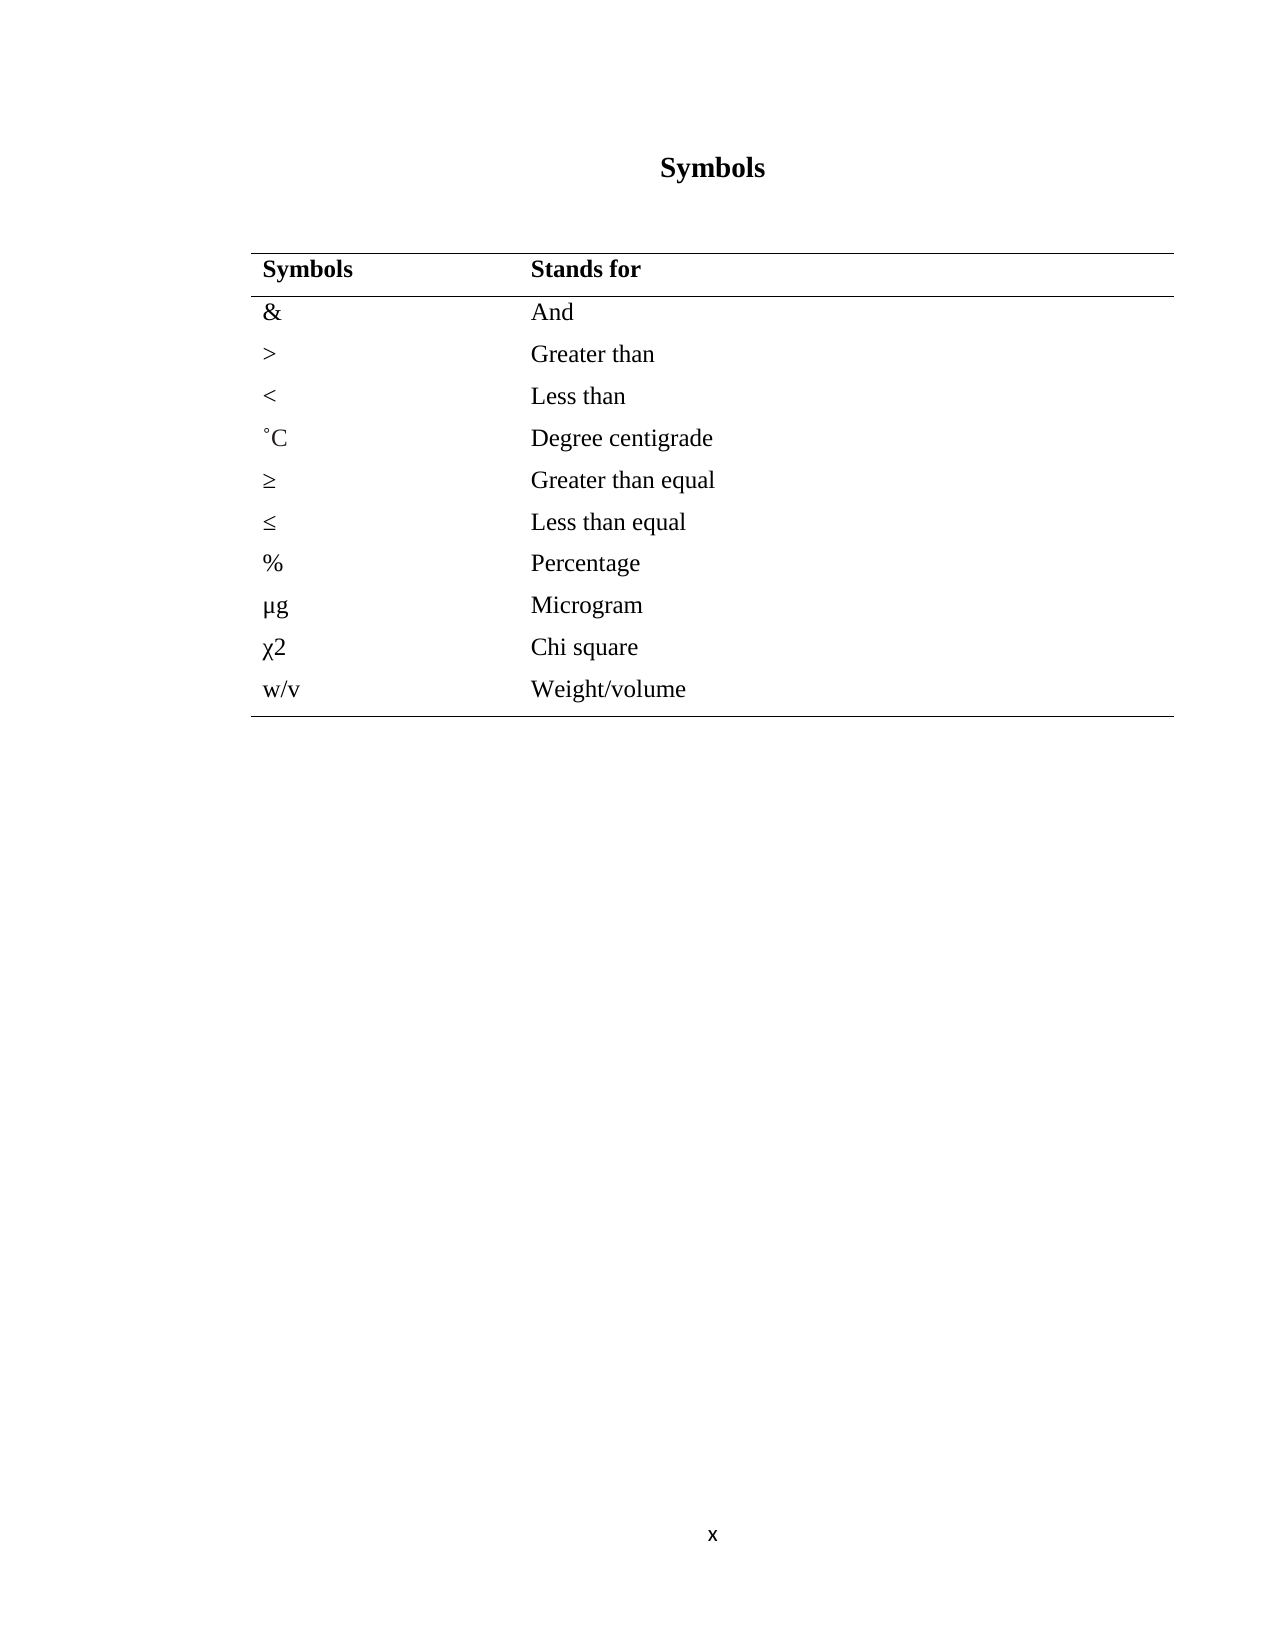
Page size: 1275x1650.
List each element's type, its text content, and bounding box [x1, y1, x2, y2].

table_cell Chi square [519, 632, 1174, 674]
table_cell % [251, 549, 519, 590]
table_cell < [251, 381, 519, 423]
table_cell Weight/volume [519, 674, 1174, 716]
subtitle Symbols [262, 150, 1162, 183]
table_cell & [251, 297, 519, 339]
table_cell > [251, 339, 519, 381]
table_cell Less than [519, 381, 1174, 423]
table_header Symbols [251, 254, 519, 296]
table_cell μg [251, 590, 519, 632]
table_cell Greater than [519, 339, 1174, 381]
table_cell Microgram [519, 590, 1174, 632]
table_cell ˚C [251, 423, 519, 465]
table_cell ≤ [251, 507, 519, 548]
table_cell χ2 [251, 632, 519, 674]
table_cell Greater than equal [519, 465, 1174, 507]
table_cell ≥ [251, 465, 519, 507]
table_cell w/v [251, 674, 519, 716]
table_cell And [519, 297, 1174, 339]
table_cell Percentage [519, 549, 1174, 590]
table_header Stands for [519, 254, 1174, 296]
table_cell Less than equal [519, 507, 1174, 548]
table_cell Degree centigrade [519, 423, 1174, 465]
